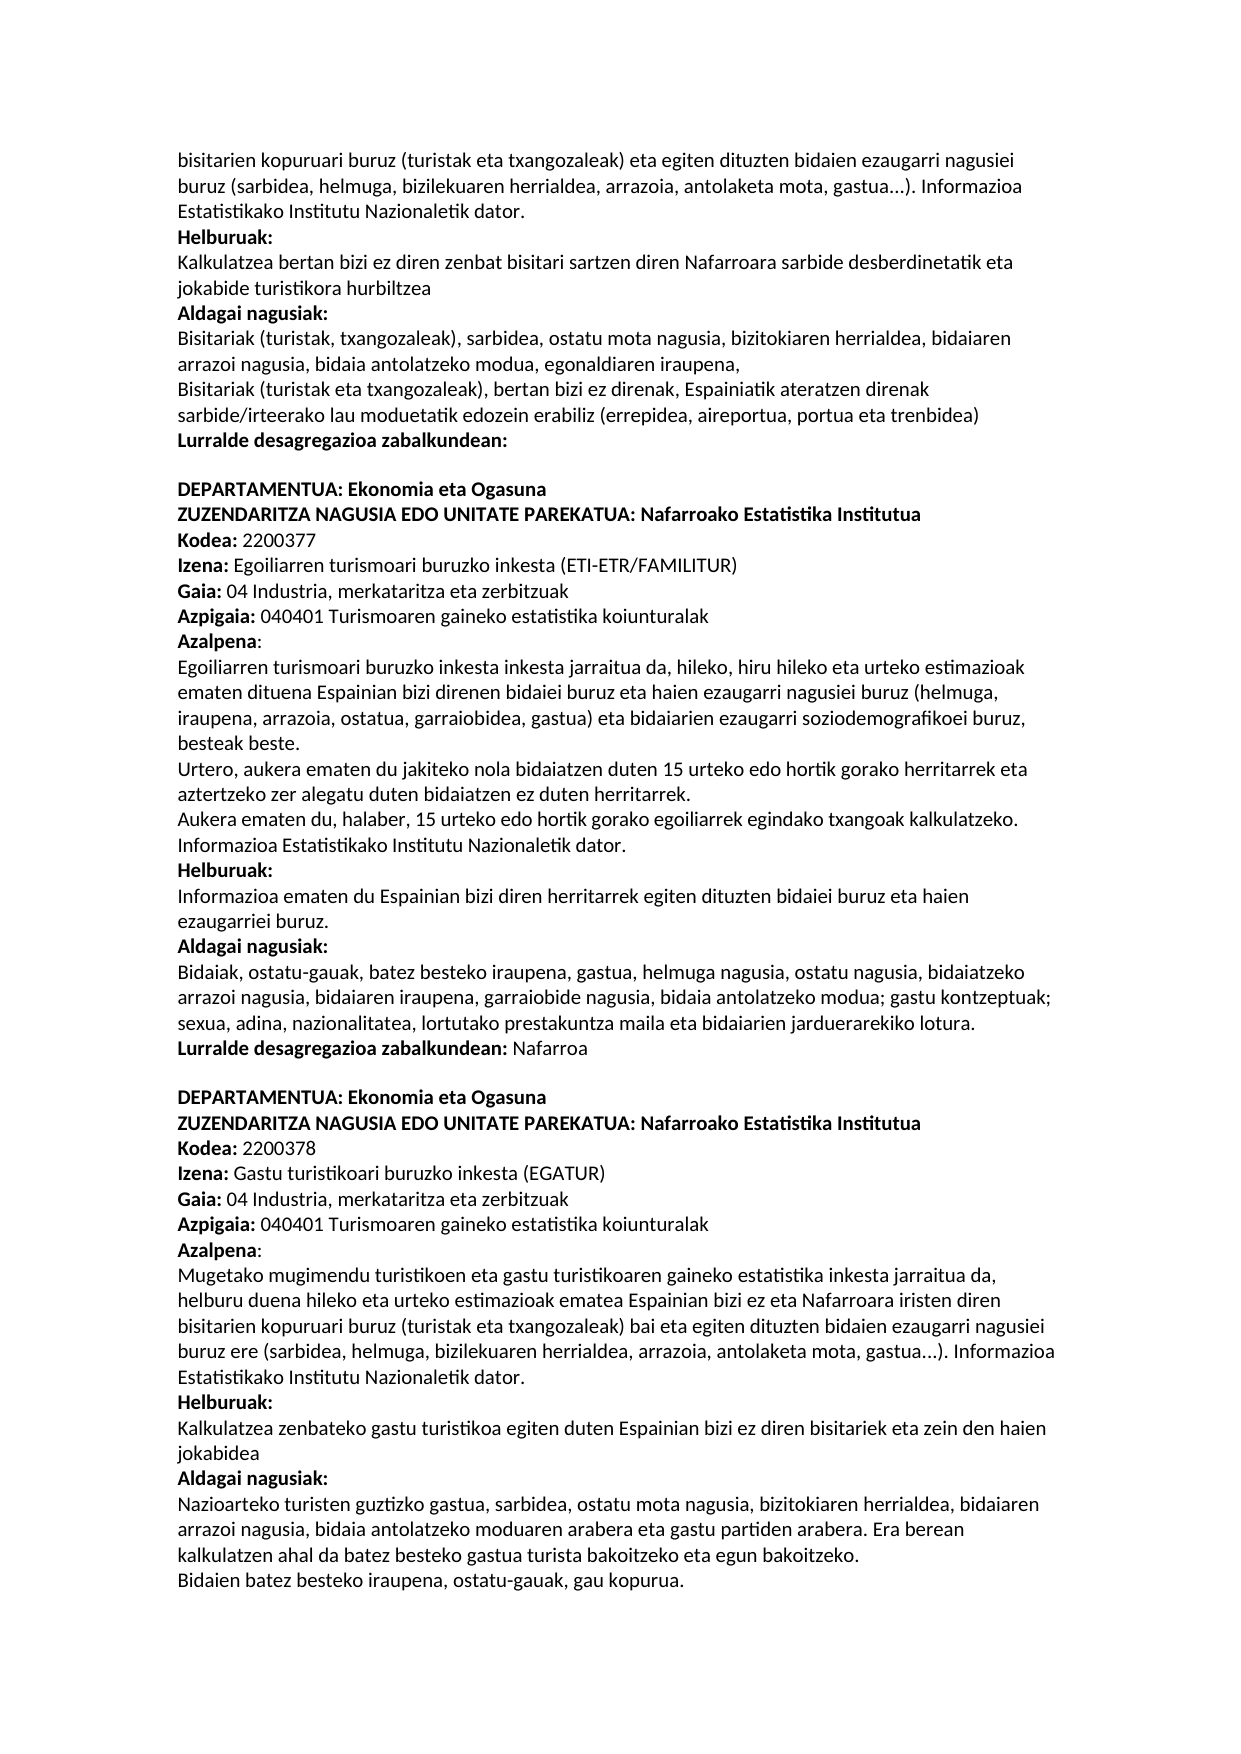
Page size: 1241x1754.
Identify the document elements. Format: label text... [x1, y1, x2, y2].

text Bisitariak (turistak eta txangozaleak), bertan bizi ez direnak, Espainiatik ateratzen direnak sarbide/irteerako lau moduetatik edozein erabiliz (errepidea, aireportua, portua eta trenbidea) [177, 376, 1063, 427]
text Azpigaia: 040401 Turismoaren gaineko estatistika koiunturalak [177, 603, 1063, 629]
text ZUZENDARITZA NAGUSIA EDO UNITATE PAREKATUA: Nafarroako Estatistika Institutua [177, 1110, 1063, 1135]
text Izena: Egoiliarren turismoari buruzko inkesta (ETI-ETR/FAMILITUR) [177, 552, 1063, 578]
text Bisitariak (turistak, txangozaleak), sarbidea, ostatu mota nagusia, bizitokiaren herrialdea, bidaiaren arrazoi nagusia, bidaia antolatzeko modua, egonaldiaren iraupena, [177, 326, 1063, 376]
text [177, 148, 1063, 224]
text Gaia: 04 Industria, merkataritza eta zerbitzuak [177, 1186, 1063, 1211]
text Helburuak: [177, 857, 1063, 883]
text Nazioarteko turisten guztizko gastua, sarbidea, ostatu mota nagusia, bizitokiaren herrialdea, bidaiaren arrazoi nagusia, bidaia antolatzeko moduaren arabera eta gastu partiden arabera. Era berean kalkulatzen ahal da batez besteko gastua turista bakoitzeko eta egun bakoitzeko. [177, 1491, 1063, 1567]
text Urtero, aukera ematen du jakiteko nola bidaiatzen duten 15 urteko edo hortik gorako herritarrek eta aztertzeko zer alegatu duten bidaiatzen ez duten herritarrek. [177, 756, 1063, 807]
text Izena: Gastu turistikoari buruzko inkesta (EGATUR) [177, 1161, 1063, 1186]
text DEPARTAMENTUA: Ekonomia eta Ogasuna [177, 1084, 1063, 1110]
text Aldagai nagusiak: [177, 1466, 1063, 1491]
text Helburuak: [177, 1389, 1063, 1415]
text Gaia: 04 Industria, merkataritza eta zerbitzuak [177, 578, 1063, 603]
text Kalkulatzea zenbateko gastu turistikoa egiten duten Espainian bizi ez diren bisitariek eta zein den haien jokabidea [177, 1415, 1063, 1466]
text Aldagai nagusiak: [177, 300, 1063, 326]
text Informazioa ematen du Espainian bizi diren herritarrek egiten dituzten bidaiei buruz eta haien ezaugarriei buruz. [177, 883, 1063, 934]
text Lurralde desagregazioa zabalkundean: Nafarroa [177, 1035, 1063, 1061]
text Aukera ematen du, halaber, 15 urteko edo hortik gorako egoiliarrek egindako txangoak kalkulatzeko. Informazioa Estatistikako Institutu Nazionaletik dator. [177, 807, 1063, 857]
text Bidaien batez besteko iraupena, ostatu-gauak, gau kopurua. [177, 1567, 1063, 1593]
text DEPARTAMENTUA: Ekonomia eta Ogasuna [177, 476, 1063, 502]
text Kodea: 2200378 [177, 1135, 1063, 1161]
text Lurralde desagregazioa zabalkundean: [177, 427, 1063, 453]
text Azpigaia: 040401 Turismoaren gaineko estatistika koiunturalak [177, 1211, 1063, 1237]
text Bidaiak, ostatu-gauak, batez besteko iraupena, gastua, helmuga nagusia, ostatu nagusia, bidaiatzeko arrazoi nagusia, bidaiaren iraupena, garraiobide nagusia, bidaia antolatzeko modua; gastu kontzeptuak; sexua, adina, nazionalitatea, lortutako prestakuntza maila eta bidaiarien jarduerarekiko lotura. [177, 959, 1063, 1035]
text Azalpena: [177, 1237, 1063, 1262]
text Aldagai nagusiak: [177, 934, 1063, 959]
text Kodea: 2200377 [177, 527, 1063, 552]
text Mugetako mugimendu turistikoen eta gastu turistikoaren gaineko estatistika inkesta jarraitua da, helburu duena hileko eta urteko estimazioak ematea Espainian bizi ez eta Nafarroara iristen diren bisitarien kopuruari buruz (turistak eta txangozaleak) bai eta egiten dituzten bidaien ezaugarri nagusiei buruz ere (sarbidea, helmuga, bizilekuaren herrialdea, arrazoia, antolaketa mota, gastua...). Informazioa Estatistikako Institutu Nazionaletik dator. [177, 1262, 1063, 1389]
text Azalpena: [177, 629, 1063, 654]
text Egoiliarren turismoari buruzko inkesta inkesta jarraitua da, hileko, hiru hileko eta urteko estimazioak ematen dituena Espainian bizi direnen bidaiei buruz eta haien ezaugarri nagusiei buruz (helmuga, iraupena, arrazoia, ostatua, garraiobidea, gastua) eta bidaiarien ezaugarri soziodemografikoei buruz, besteak beste. [177, 654, 1063, 756]
text Kalkulatzea bertan bizi ez diren zenbat bisitari sartzen diren Nafarroara sarbide desberdinetatik eta jokabide turistikora hurbiltzea [177, 249, 1063, 300]
text Helburuak: [177, 224, 1063, 249]
text ZUZENDARITZA NAGUSIA EDO UNITATE PAREKATUA: Nafarroako Estatistika Institutua [177, 502, 1063, 527]
